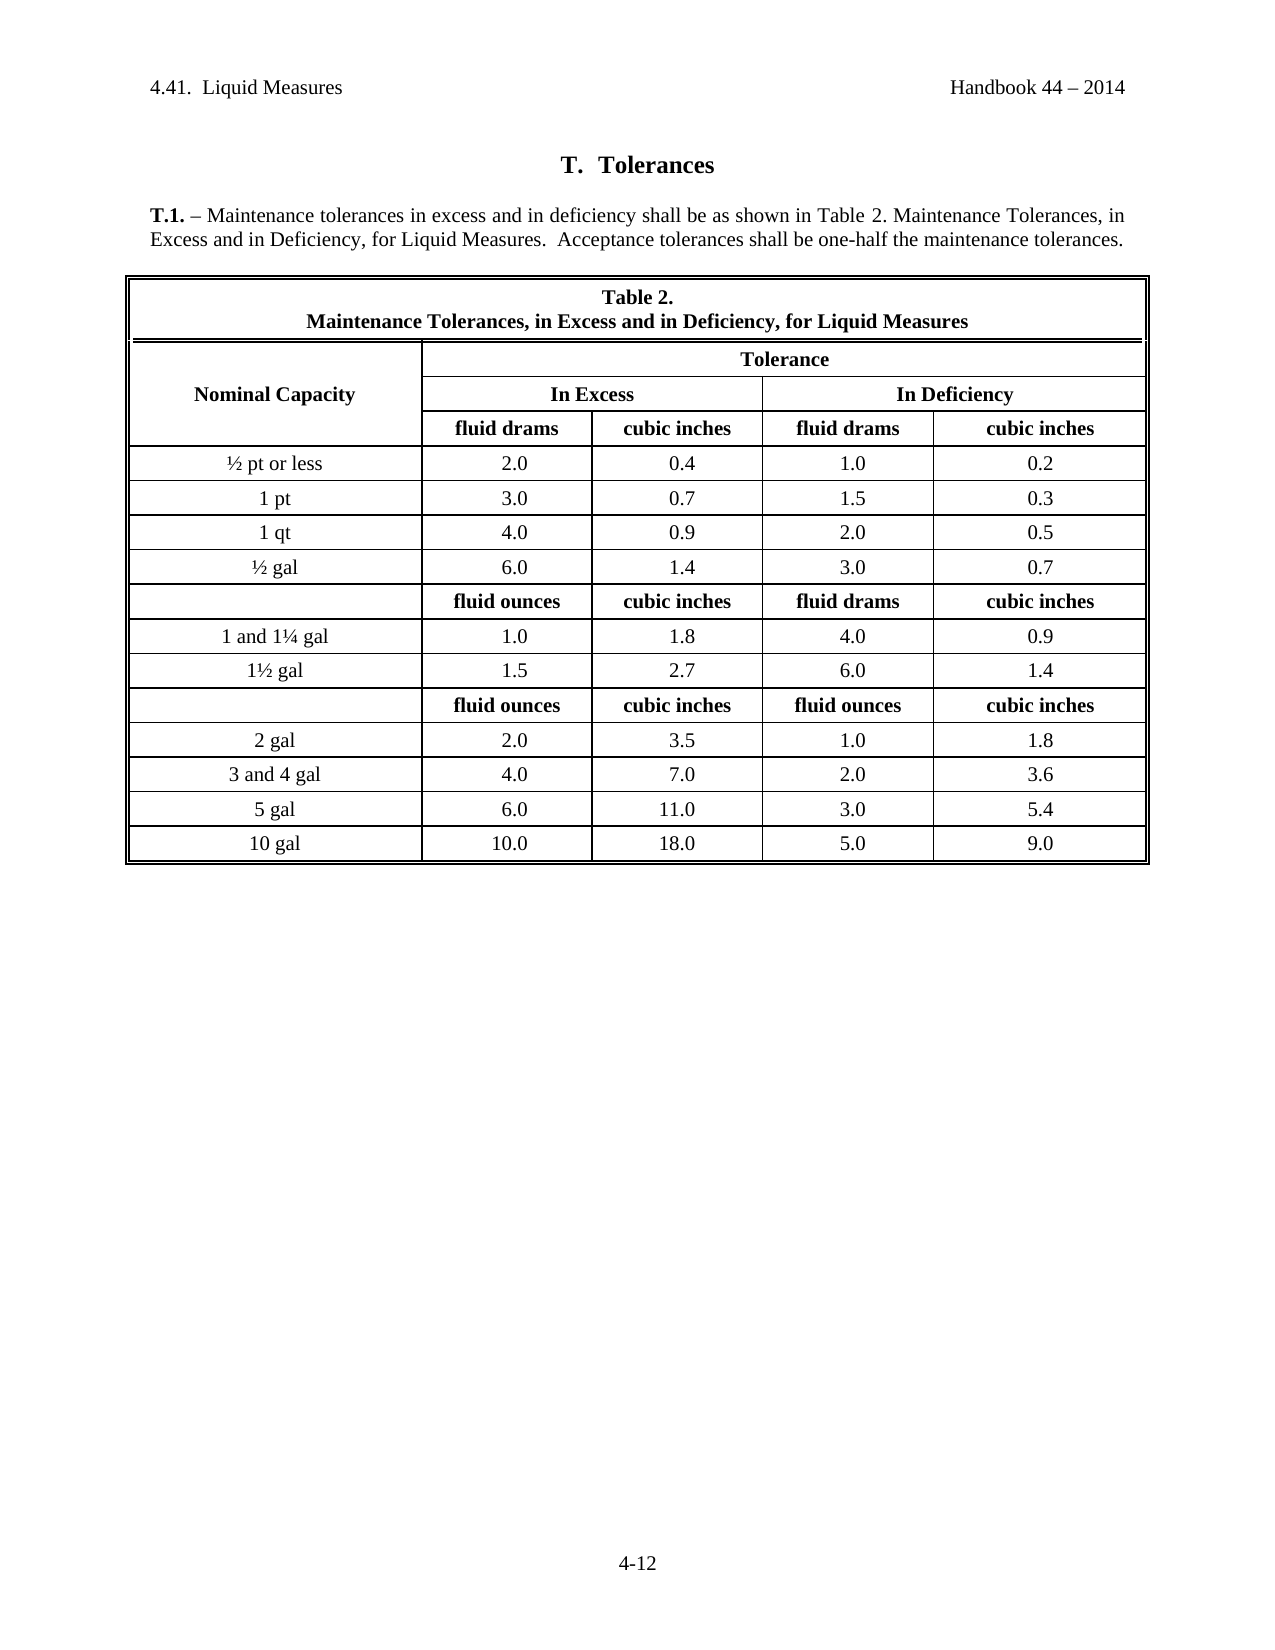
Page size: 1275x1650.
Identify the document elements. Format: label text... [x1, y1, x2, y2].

table_cell Nominal Capacity [128, 338, 421, 445]
table_cell 4.0 [423, 758, 591, 791]
table_cell fluid ounces [423, 585, 591, 618]
table_cell 4.0 [423, 516, 591, 549]
table_cell 2.0 [423, 447, 591, 479]
table_cell [130, 585, 421, 618]
table_cell 0.7 [934, 550, 1145, 583]
table_cell cubic inches [593, 585, 762, 618]
table_cell 4.0 [763, 620, 933, 652]
table_cell 2.0 [763, 516, 933, 549]
table_cell 7.0 [593, 758, 762, 791]
table_cell cubic inches [593, 412, 762, 445]
table_cell In Excess [423, 377, 762, 410]
table_cell 3.0 [763, 792, 933, 825]
table_cell 2.0 [423, 723, 591, 756]
table_header Table 2. Maintenance Tolerances, in Excess and in Deficiency, for Liquid Measures [130, 280, 1145, 338]
table_cell [130, 689, 421, 722]
table_cell 1 qt [130, 516, 421, 549]
table_cell In Deficiency [763, 377, 1145, 410]
table_cell 1.4 [934, 654, 1145, 687]
table_cell 6.0 [423, 550, 591, 583]
table_cell fluid drams [763, 412, 933, 445]
text T.1. – Maintenance tolerances in excess and in deficiency shall be as shown in Table 2. Maintenance Tolerances, in Excess and in Deficiency, for Liquid Measures. Acceptance tolerances shall be one-half the maintenance tolerances. [150, 203, 1125, 251]
table_cell 1.0 [423, 620, 591, 652]
table_cell 1 and 1¼ gal [130, 620, 421, 652]
table_cell 1.4 [593, 550, 762, 583]
table_cell 0.7 [593, 481, 762, 514]
table_cell 5.4 [934, 792, 1145, 825]
table_cell 2.0 [763, 758, 933, 791]
table_cell 3.6 [934, 758, 1145, 791]
table_cell cubic inches [934, 412, 1145, 445]
table_cell fluid ounces [423, 689, 591, 722]
table_cell 11.0 [593, 792, 762, 825]
table_cell 2.7 [593, 654, 762, 687]
table_cell fluid drams [763, 585, 933, 618]
table_cell 10.0 [423, 827, 591, 860]
table_cell 1.5 [423, 654, 591, 687]
table_cell 0.4 [593, 447, 762, 479]
table_cell 3.0 [423, 481, 591, 514]
table_cell Tolerance [423, 338, 1147, 376]
table_cell 3.5 [593, 723, 762, 756]
table_cell 1.5 [763, 481, 933, 514]
table_cell ½ pt or less [130, 447, 421, 479]
table_cell 2 gal [130, 723, 421, 756]
subtitle T. Tolerances [150, 150, 1125, 179]
table_cell 5 gal [130, 792, 421, 825]
table_cell 1.0 [763, 723, 933, 756]
table_cell 0.9 [934, 620, 1145, 652]
table_cell 6.0 [423, 792, 591, 825]
table_cell 3 and 4 gal [130, 758, 421, 791]
table_cell cubic inches [593, 689, 762, 722]
table_cell fluid ounces [763, 689, 933, 722]
table_cell 0.3 [934, 481, 1145, 514]
table_cell ½ gal [130, 550, 421, 583]
table_cell 1½ gal [130, 654, 421, 687]
table_cell 1.0 [763, 447, 933, 479]
table_cell 18.0 [593, 827, 762, 860]
table_cell fluid drams [423, 412, 591, 445]
table_cell 0.9 [593, 516, 762, 549]
table_cell 0.2 [934, 447, 1145, 479]
table_cell 9.0 [934, 827, 1145, 860]
table_cell 1.8 [593, 620, 762, 652]
table_cell 3.0 [763, 550, 933, 583]
table_cell cubic inches [934, 585, 1145, 618]
table_cell 1 pt [130, 481, 421, 514]
table_cell 1.8 [934, 723, 1145, 756]
table_cell 5.0 [763, 827, 933, 860]
table_cell 6.0 [763, 654, 933, 687]
table_cell cubic inches [934, 689, 1145, 722]
table_cell 10 gal [130, 827, 421, 860]
table_cell 0.5 [934, 516, 1145, 549]
